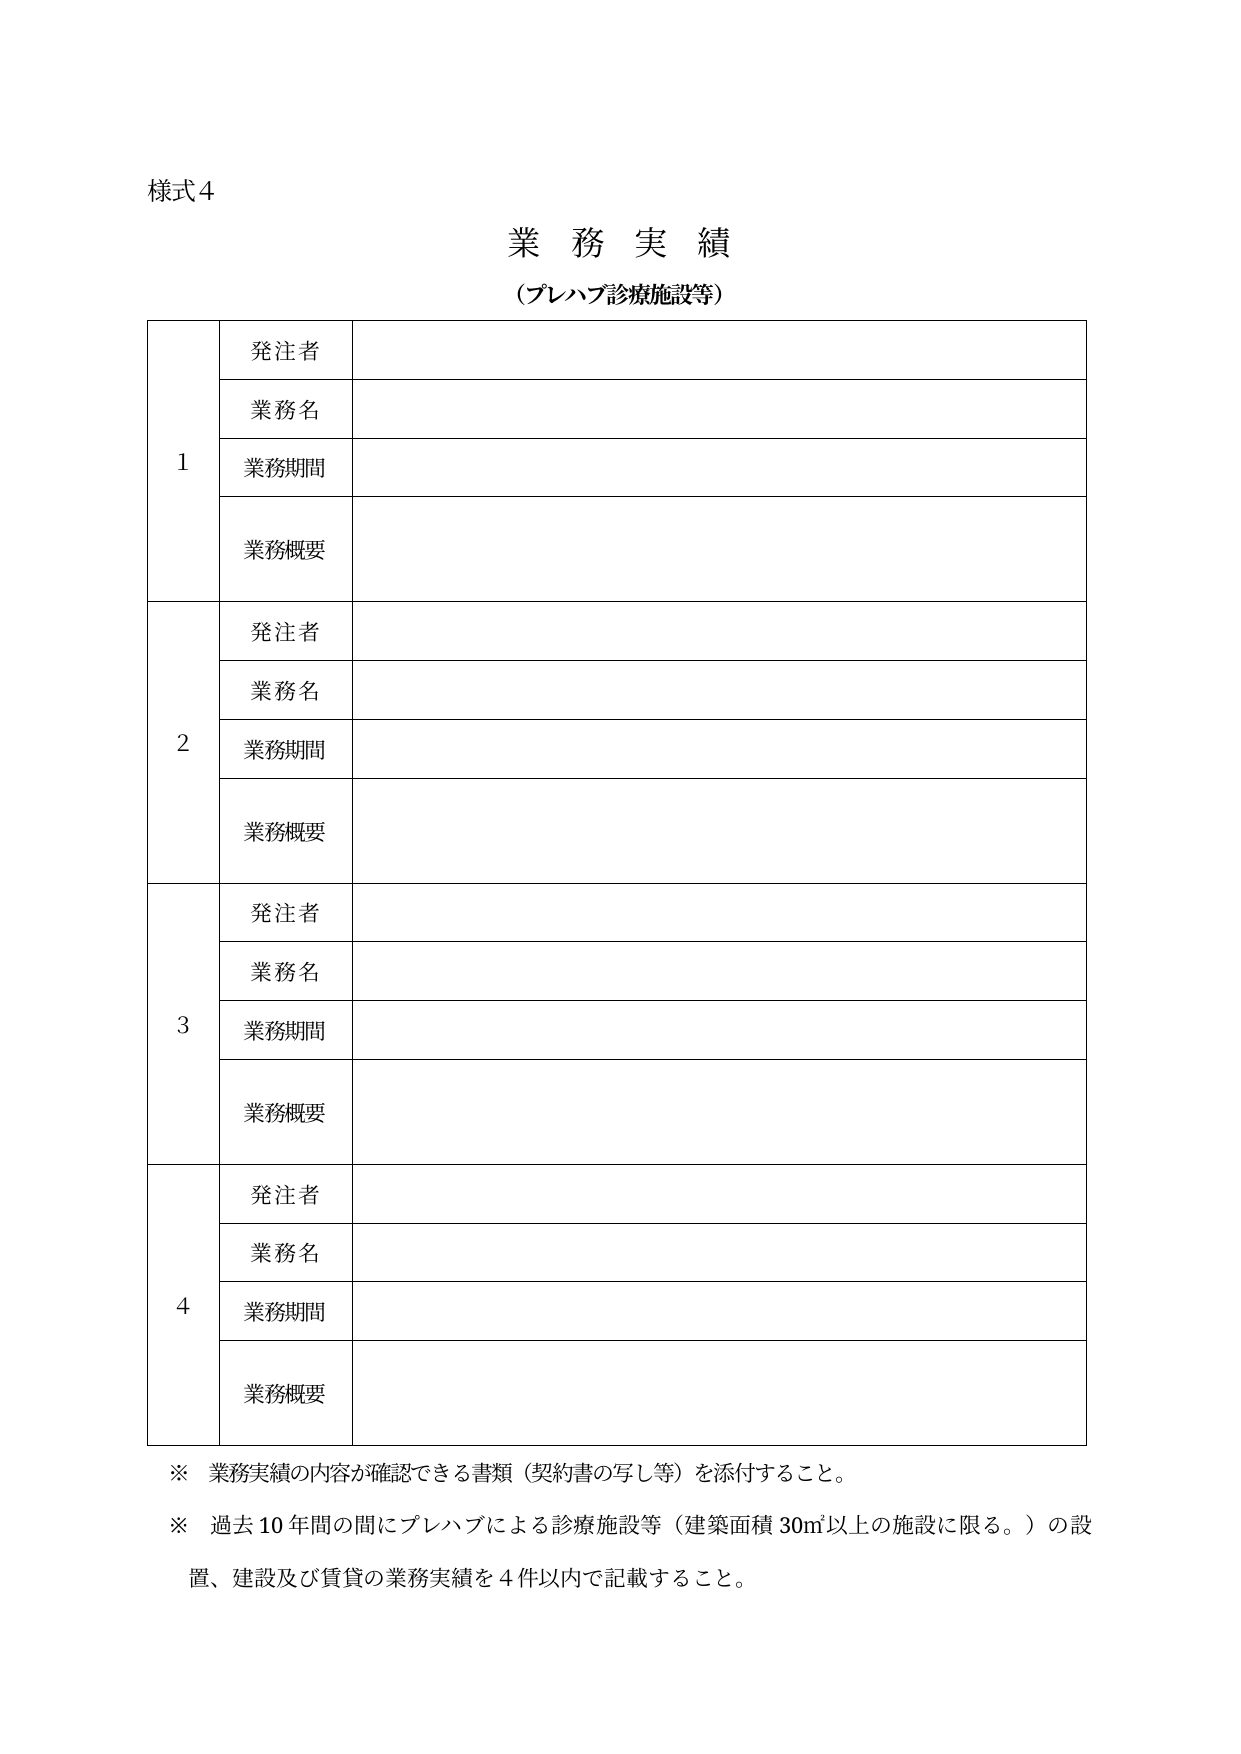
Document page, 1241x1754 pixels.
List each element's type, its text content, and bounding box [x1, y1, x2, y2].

table_cell 業務期間 [220, 439, 352, 496]
table_header １ [148, 321, 219, 601]
table_cell 業 務 名 [220, 942, 352, 1000]
table_cell [353, 720, 1086, 777]
table_cell [353, 380, 1086, 437]
table_cell [353, 497, 1086, 601]
table_cell [353, 1165, 1086, 1222]
table_cell [353, 1224, 1086, 1281]
table_cell ３ [148, 884, 219, 1164]
table_cell 発 注 者 [220, 602, 352, 660]
table_cell 業務期間 [220, 720, 352, 777]
table_header [353, 321, 1086, 379]
table_cell 発 注 者 [220, 884, 352, 941]
table_cell 業務期間 [220, 1001, 352, 1059]
table_cell [353, 439, 1086, 496]
table_cell [353, 1060, 1086, 1164]
text 様式４ [148, 163, 1092, 215]
table_cell [353, 602, 1086, 660]
table_cell 業務概要 [220, 1060, 352, 1164]
text 業 務 実 績 [148, 215, 1092, 268]
table_cell 業 務 名 [220, 661, 352, 719]
table_cell ４ [148, 1165, 219, 1445]
table_cell ２ [148, 602, 219, 882]
table_cell [353, 942, 1086, 1000]
table_cell 業務概要 [220, 779, 352, 882]
table_header 発 注 者 [220, 321, 352, 379]
table_cell 業務概要 [220, 1341, 352, 1445]
table_cell [353, 779, 1086, 882]
table_cell 業 務 名 [220, 1224, 352, 1281]
table_cell [353, 1341, 1086, 1445]
text ※ 過去10年間の間にプレハブによる診療施設等（建築面積30㎡以上の施設に限る。）の設置、建設及び賃貸の業務実績を４件以内で記載すること。 [169, 1498, 1092, 1603]
table_cell [353, 1001, 1086, 1059]
table_cell 業務概要 [220, 497, 352, 601]
table_cell [353, 1282, 1086, 1340]
table_cell 業務期間 [220, 1282, 352, 1340]
table_cell 発 注 者 [220, 1165, 352, 1222]
table_cell [353, 884, 1086, 941]
table_cell [353, 661, 1086, 719]
text （プレハブ診療施設等） [148, 268, 1092, 320]
table_cell 業 務 名 [220, 380, 352, 437]
text ※ 業務実績の内容が確認できる書類（契約書の写し等）を添付すること。 [148, 1446, 1092, 1498]
